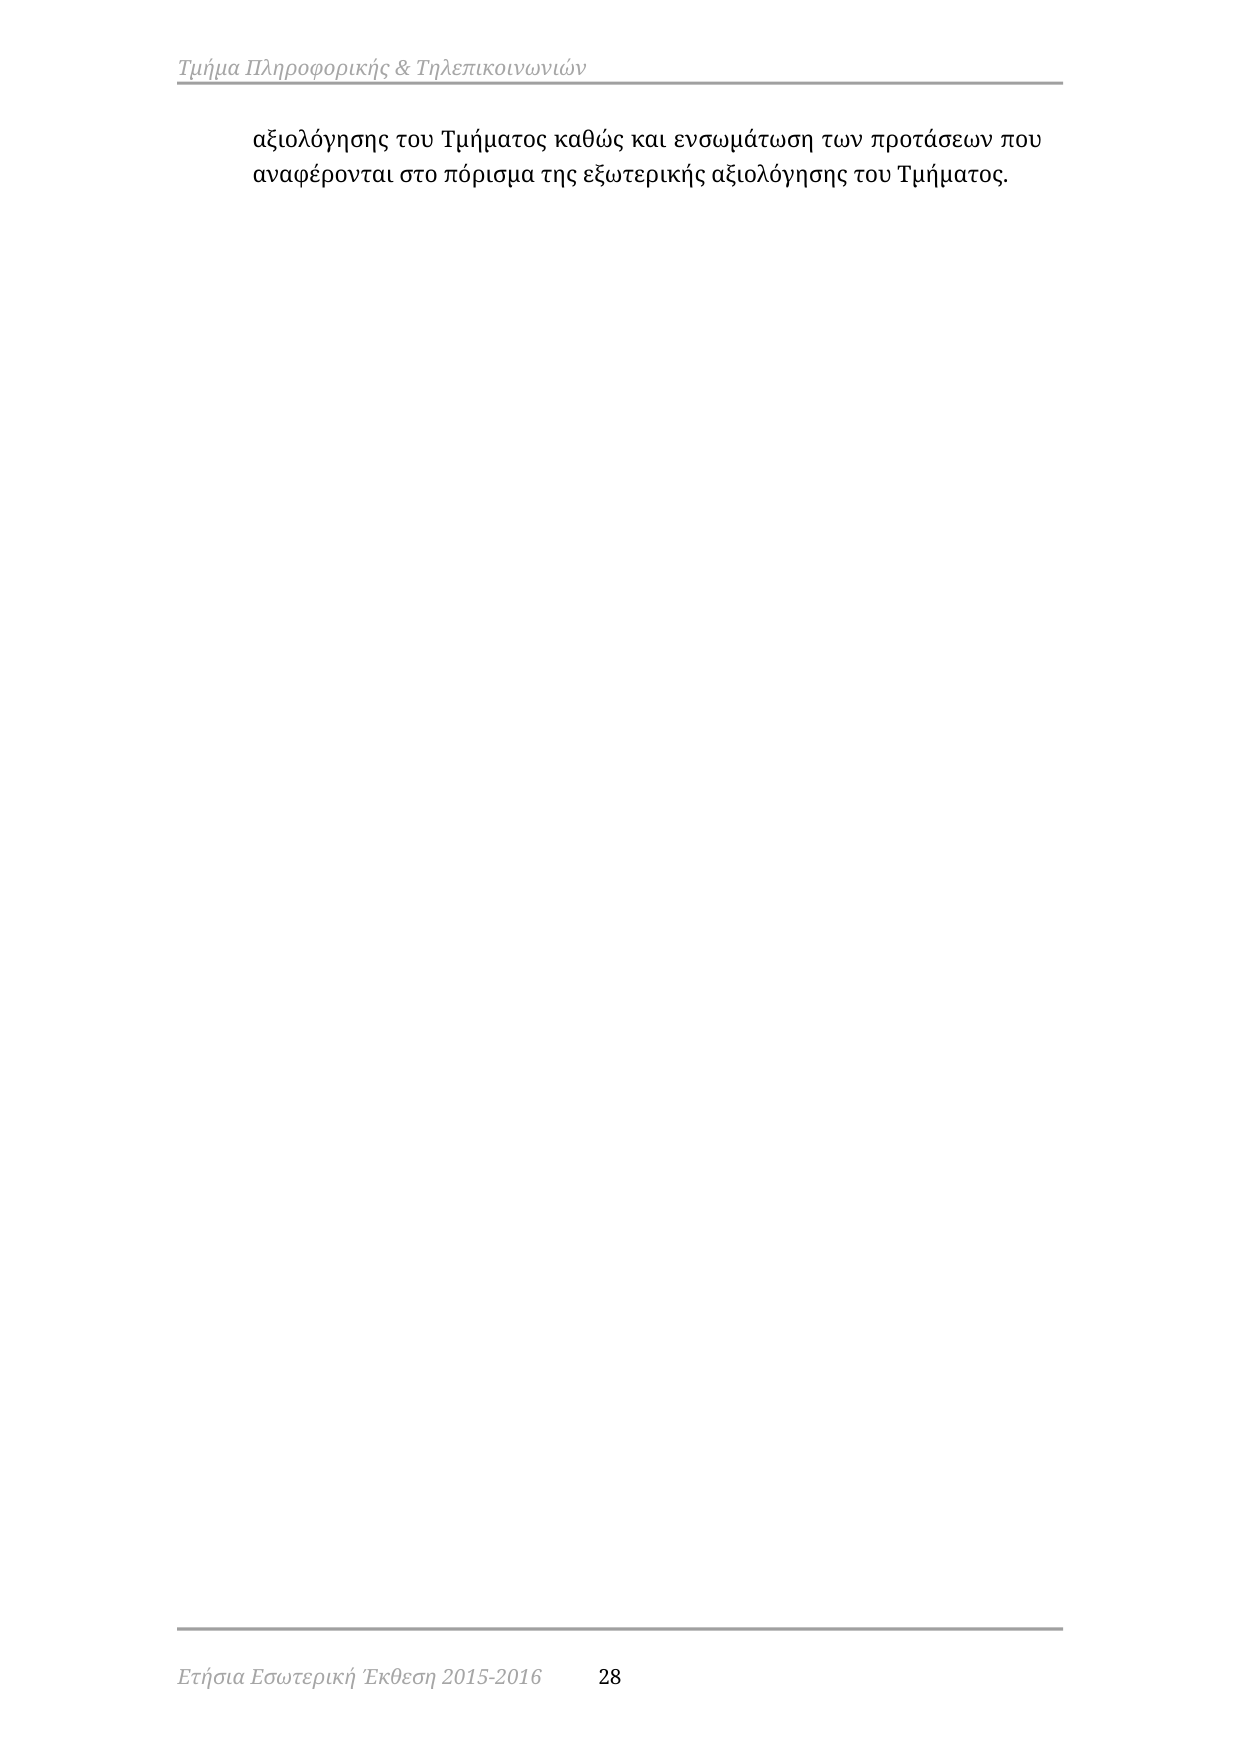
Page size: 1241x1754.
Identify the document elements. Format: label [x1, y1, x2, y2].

table_cell [166, 110, 1054, 206]
